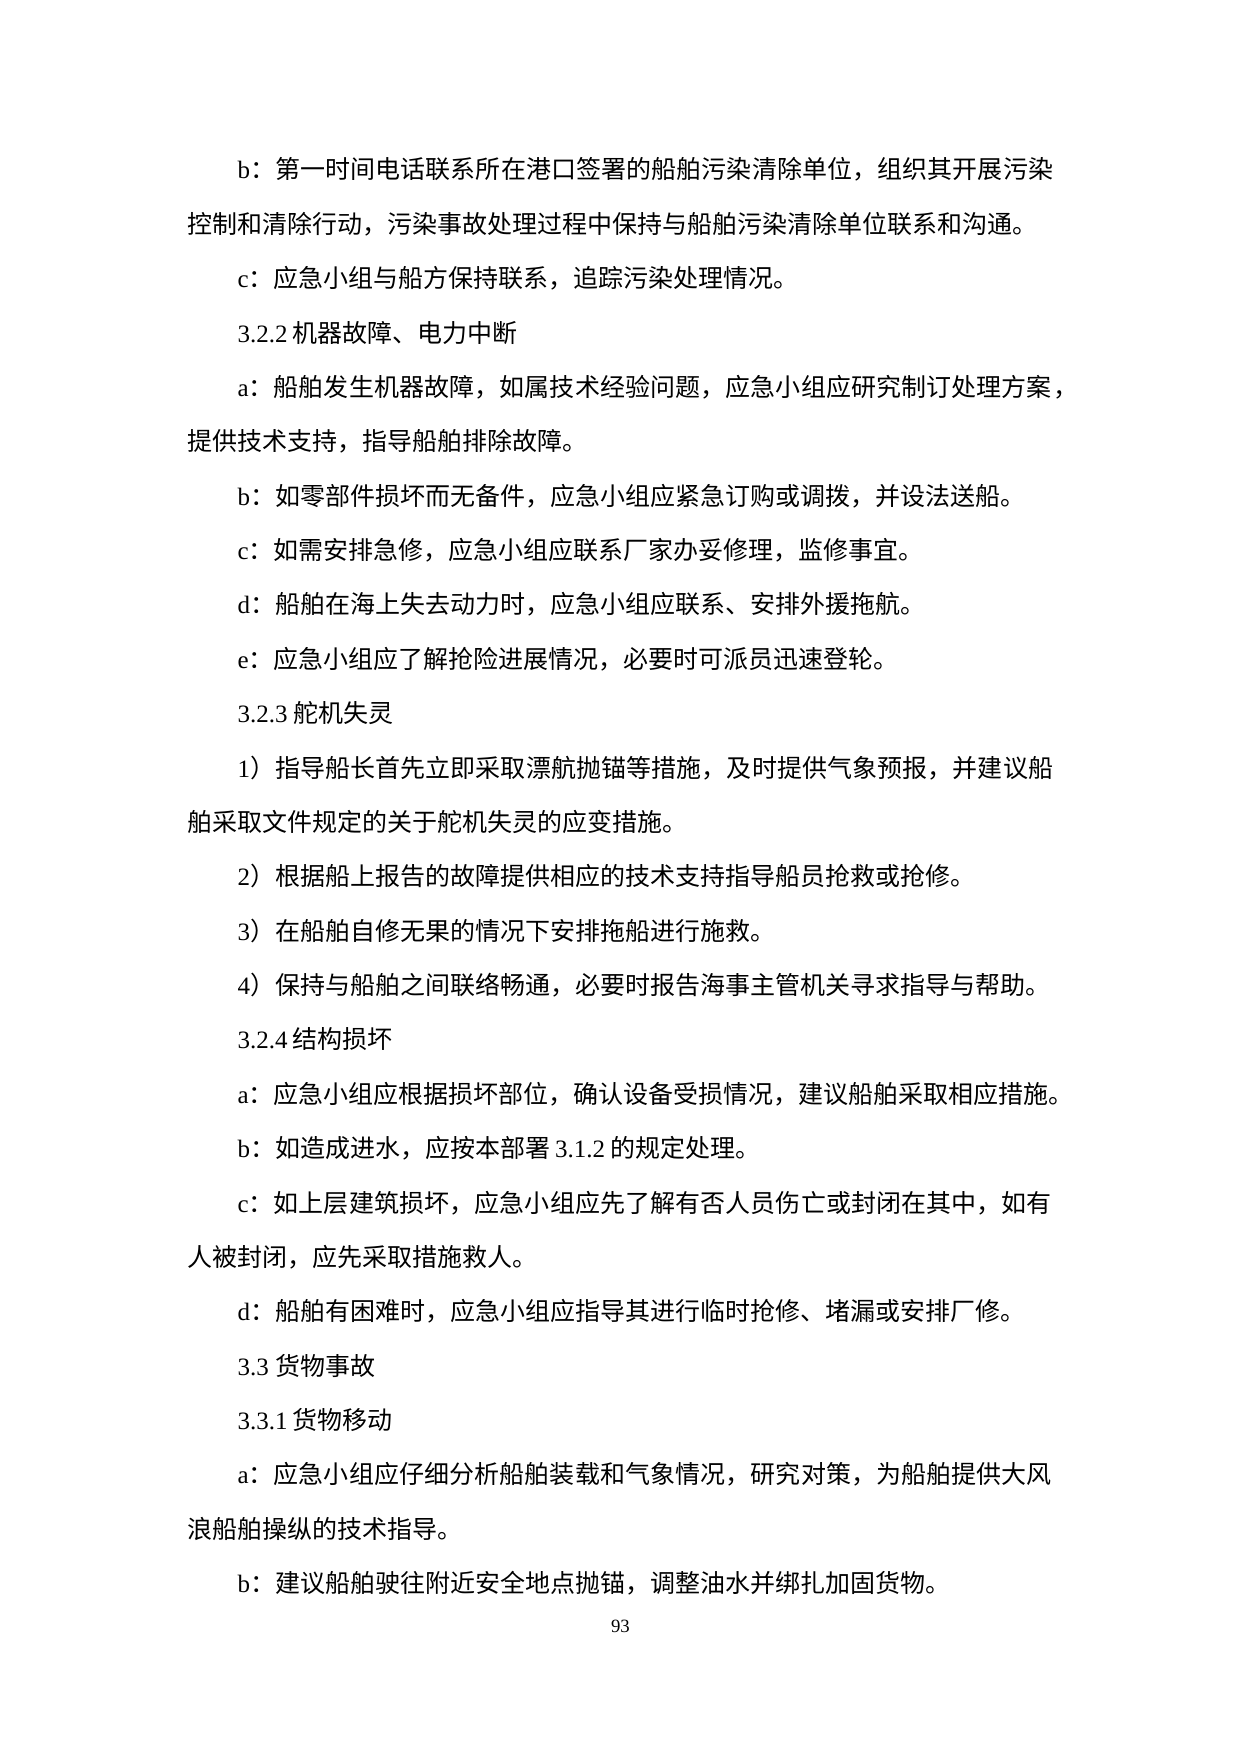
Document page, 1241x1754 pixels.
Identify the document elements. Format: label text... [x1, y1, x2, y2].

text c：如需安排急修，应急小组应联系厂家办妥修理，监修事宜。 [187, 531, 1053, 567]
text 4）保持与船舶之间联络畅通，必要时报告海事主管机关寻求指导与帮助。 [187, 966, 1053, 1002]
text c：如上层建筑损坏，应急小组应先了解有否人员伤亡或封闭在其中，如有人被封闭，应先采取措施救人。 [187, 1183, 1053, 1274]
text 3.2.4结构损坏 [187, 1020, 1053, 1056]
text 3.3.1货物移动 [187, 1401, 1053, 1437]
text b：如造成进水，应按本部署3.1.2的规定处理。 [187, 1129, 1053, 1165]
text b：建议船舶驶往附近安全地点抛锚，调整油水并绑扎加固货物。 [187, 1564, 1053, 1600]
text c：应急小组与船方保持联系，追踪污染处理情况。 [187, 259, 1053, 295]
text a：应急小组应根据损坏部位，确认设备受损情况，建议船舶采取相应措施。 [187, 1074, 1053, 1111]
text 2）根据船上报告的故障提供相应的技术支持指导船员抢救或抢修。 [187, 857, 1053, 893]
text 3.2.3 舵机失灵 [187, 694, 1053, 730]
text a：应急小组应仔细分析船舶装载和气象情况，研究对策，为船舶提供大风浪船舶操纵的技术指导。 [187, 1455, 1053, 1546]
text b：如零部件损坏而无备件，应急小组应紧急订购或调拨，并设法送船。 [187, 476, 1053, 512]
text 3）在船舶自修无果的情况下安排拖船进行施救。 [187, 911, 1053, 947]
text 1）指导船长首先立即采取漂航抛锚等措施，及时提供气象预报，并建议船舶采取文件规定的关于舵机失灵的应变措施。 [187, 748, 1053, 839]
text d：船舶在海上失去动力时，应急小组应联系、安排外援拖航。 [187, 585, 1053, 621]
text b：第一时间电话联系所在港口签署的船舶污染清除单位，组织其开展污染控制和清除行动，污染事故处理过程中保持与船舶污染清除单位联系和沟通。 [187, 150, 1053, 241]
text 3.3 货物事故 [187, 1346, 1053, 1382]
text d：船舶有困难时，应急小组应指导其进行临时抢修、堵漏或安排厂修。 [187, 1292, 1053, 1328]
text a：船舶发生机器故障，如属技术经验问题，应急小组应研究制订处理方案，提供技术支持，指导船舶排除故障。 [187, 367, 1053, 458]
text 3.2.2机器故障、电力中断 [187, 313, 1053, 349]
text e：应急小组应了解抢险进展情况，必要时可派员迅速登轮。 [187, 639, 1053, 676]
